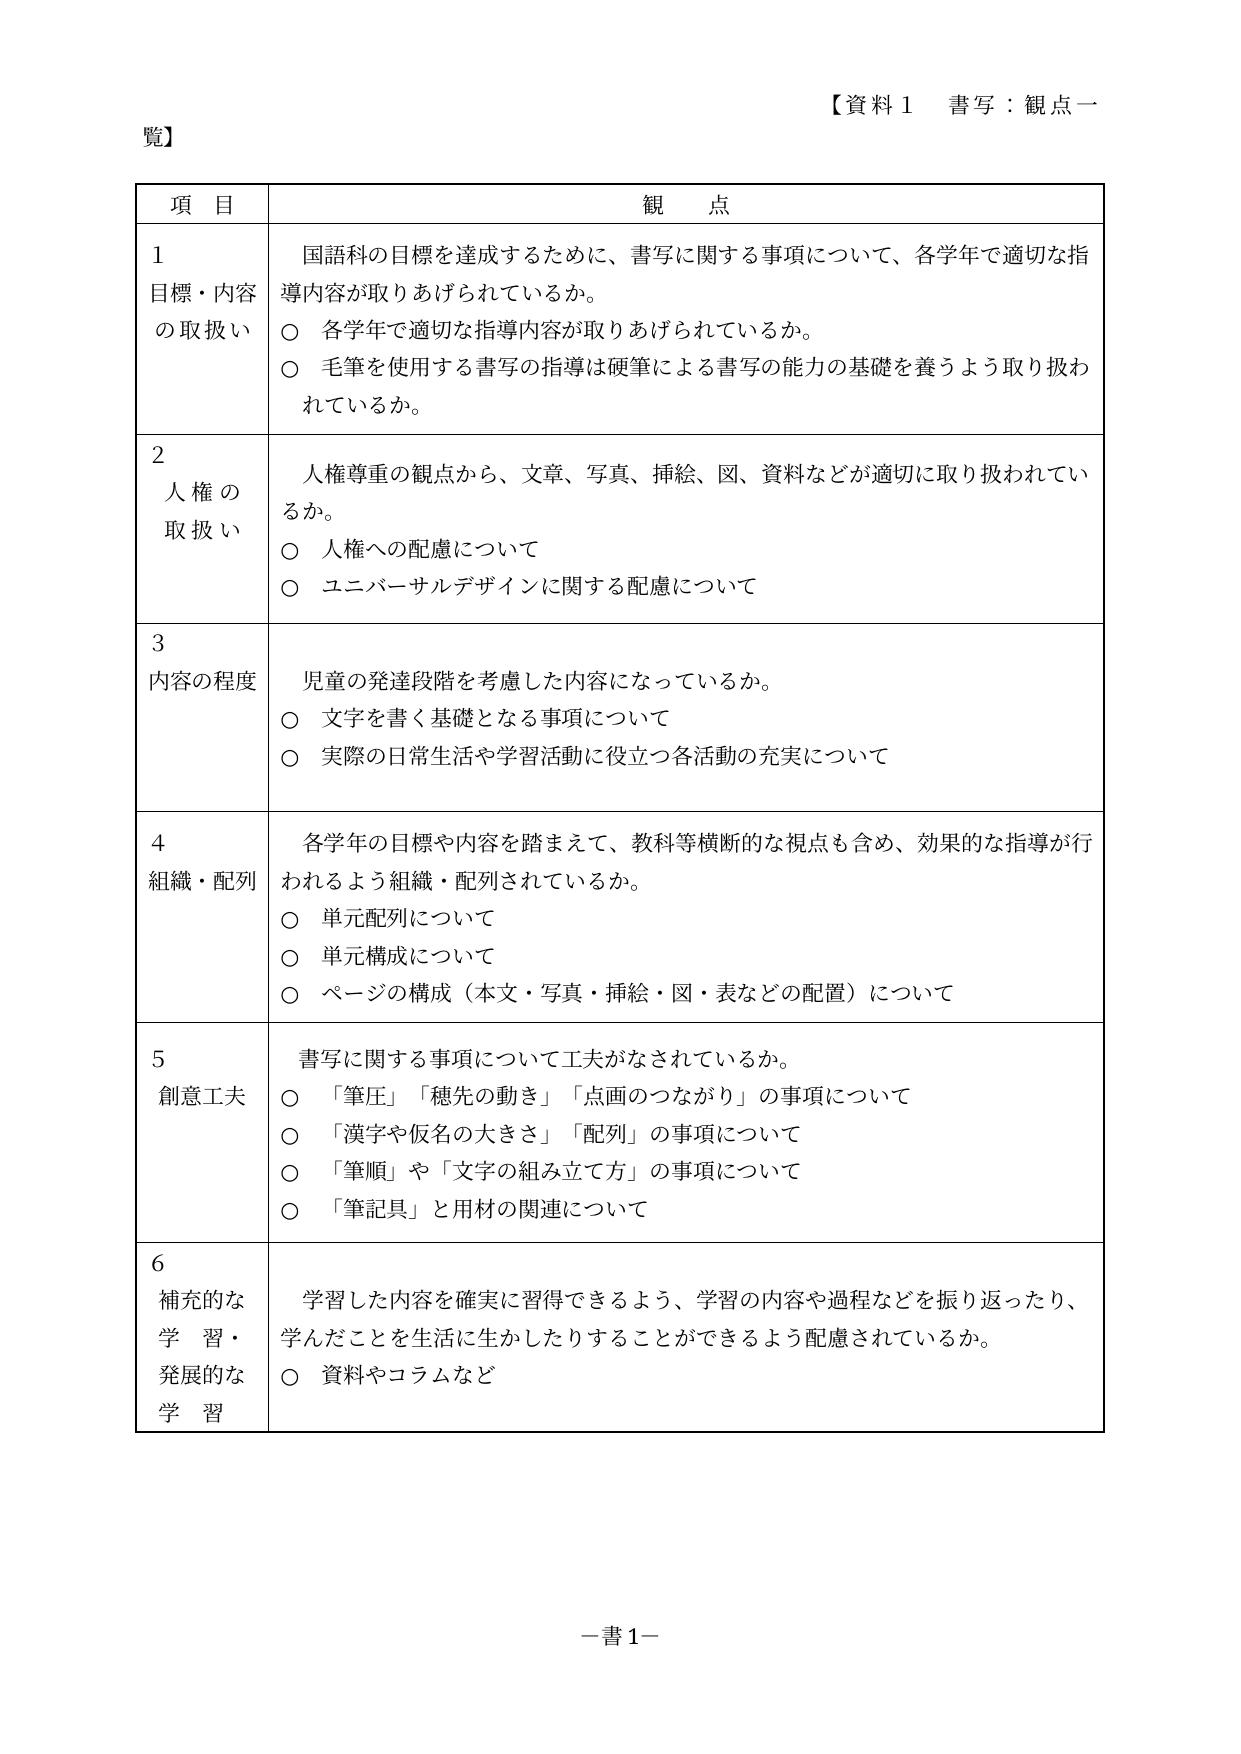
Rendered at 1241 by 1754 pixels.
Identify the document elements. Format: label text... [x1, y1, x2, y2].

table_cell 書写に関する事項について工夫がなされているか。 ○ 「筆圧」「穂先の動き」「点画のつながり」の事項について ○ 「漢字や仮名の大きさ」「配列」の事項について ○ 「筆順」や「文字の組み立て方」の事項について ○ 「筆記具」と用材の関連について [269, 1023, 1103, 1242]
table_cell ４ 組織・配列 [137, 812, 268, 1022]
table_header 観 点 [269, 185, 1103, 223]
table_cell 国語科の目標を達成するために、書写に関する事項について、各学年で適切な指導内容が取りあげられているか。 ○ 各学年で適切な指導内容が取りあげられているか。 ○ 毛筆を使用する書写の指導は硬筆による書写の能力の基礎を養うよう取り扱われているか。 [269, 224, 1103, 434]
table_cell 各学年の目標や内容を踏まえて、教科等横断的な視点も含め、効果的な指導が行われるよう組織・配列されているか。 ○ 単元配列について ○ 単元構成について ○ ページの構成（本文・写真・挿絵・図・表などの配置）について [269, 812, 1103, 1022]
table_cell １ 目標・内容 の取扱い [137, 224, 268, 434]
table_header 項 目 [137, 185, 268, 223]
table_cell ２ 人 権 の 取 扱 い [137, 435, 268, 623]
table_cell 児童の発達段階を考慮した内容になっているか。 ○ 文字を書く基礎となる事項について ○ 実際の日常生活や学習活動に役立つ各活動の充実について [269, 624, 1103, 811]
table_cell 人権尊重の観点から、文章、写真、挿絵、図、資料などが適切に取り扱われているか。 ○ 人権への配慮について ○ ユニバーサルデザインに関する配慮について [269, 435, 1103, 623]
table_cell ５ 創意工夫 [137, 1023, 268, 1242]
table_cell 学習した内容を確実に習得できるよう、学習の内容や過程などを振り返ったり、学んだことを生活に生かしたりすることができるよう配慮されているか。 ○ 資料やコラムなど [269, 1243, 1103, 1431]
table_cell ３ 内容の程度 [137, 624, 268, 811]
table_cell ６ 補充的な 学 習・ 発展的な 学 習 [137, 1243, 268, 1431]
